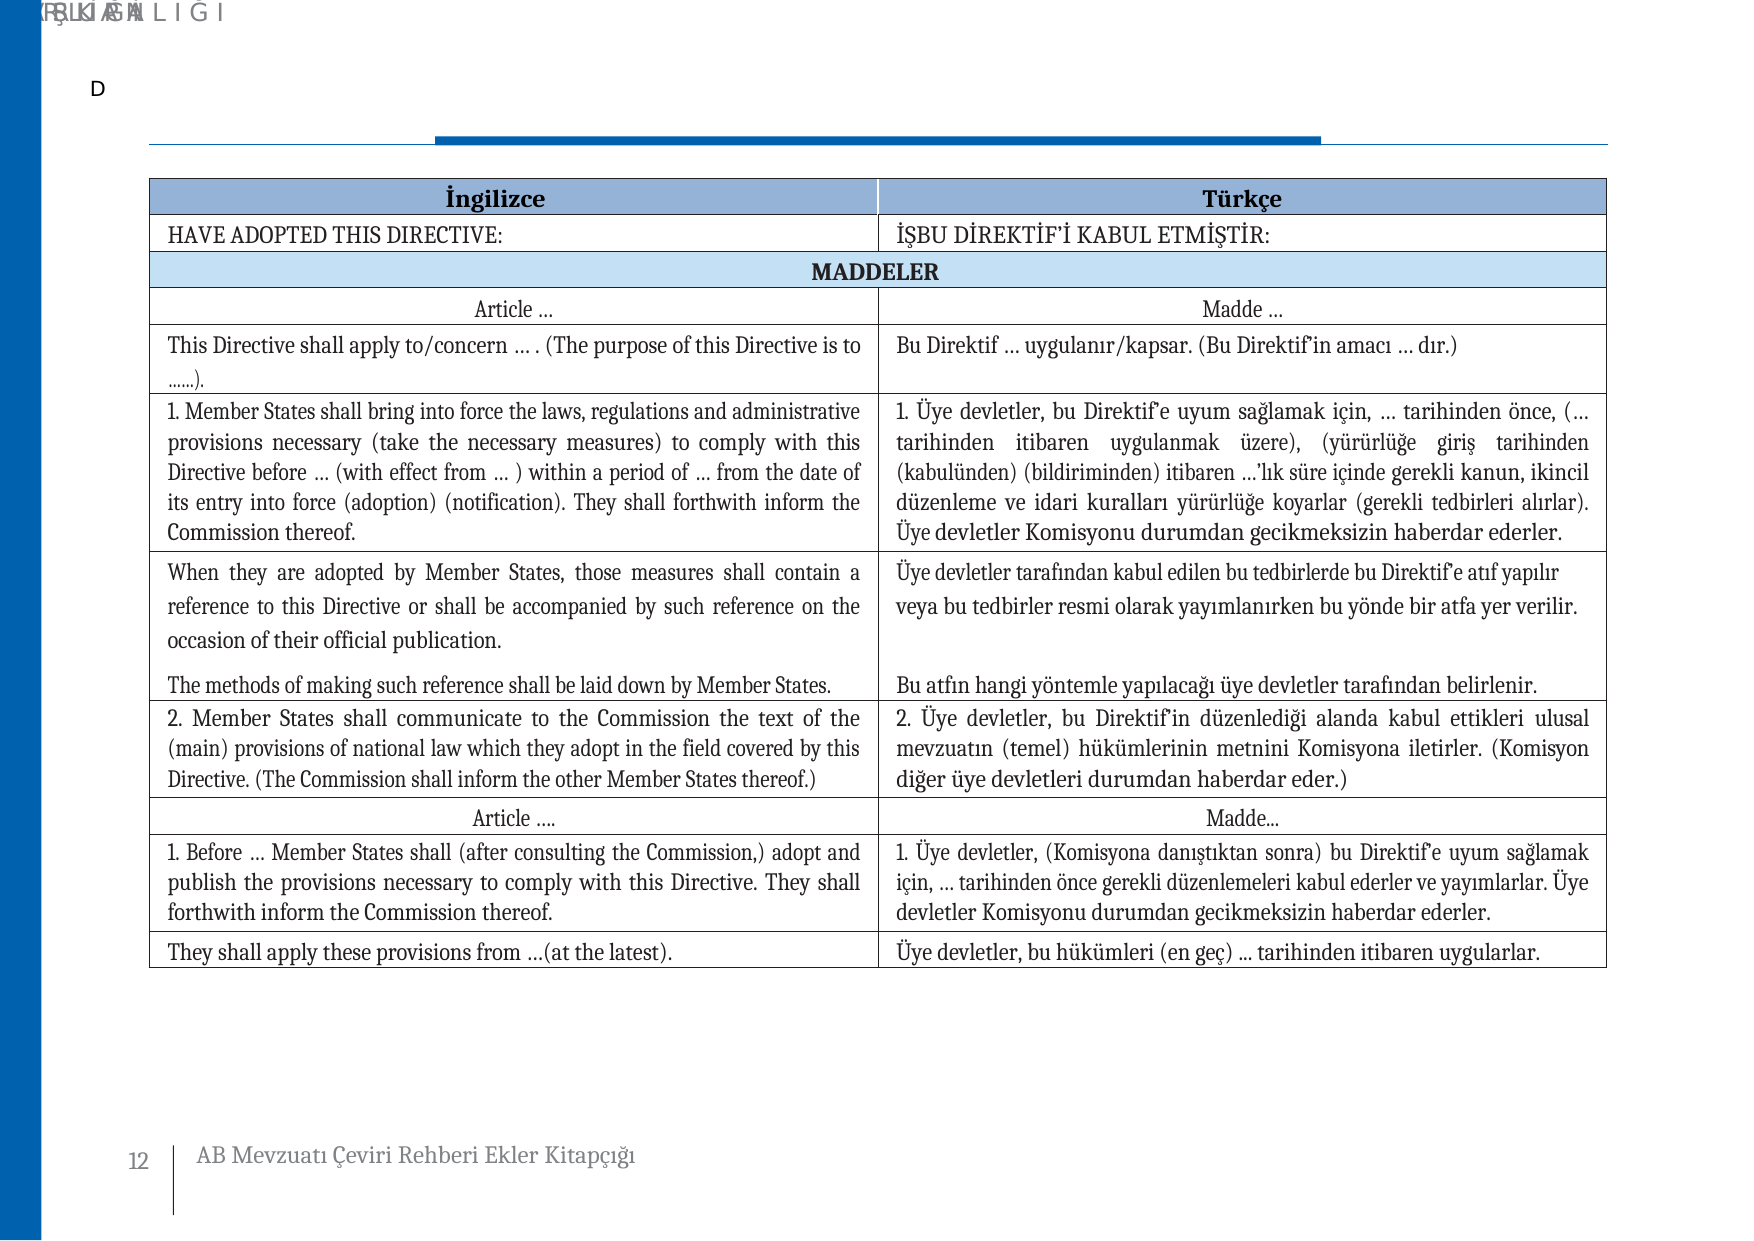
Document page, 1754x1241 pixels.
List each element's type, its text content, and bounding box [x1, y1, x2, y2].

table_cell 2. Member States shall communicate to the Commission the text of the (main) provisions of national law which they adopt in the field covered by this Directive. (The Commission shall inform the other Member States thereof.) [150, 701, 878, 797]
table_header Türkçe [879, 179, 1606, 214]
table_cell 1. Member States shall bring into force the laws, regulations and administrative provisions necessary (take the necessary measures) to comply with this Directive before … (with effect from … ) within a period of … from the date of its entry into force (adoption) (notification). They shall forthwith inform the Commission thereof. [150, 394, 878, 551]
table_cell HAVE ADOPTED THIS DIRECTIVE: [150, 215, 878, 251]
table_cell Madde … [879, 288, 1606, 324]
table_cell 1. Üye devletler, bu Direktif’e uyum sağlamak için, … tarihinden önce, (… tarihinden itibaren uygulanmak üzere), (yürürlüğe giriş tarihinden (kabulünden) (bildiriminden) itibaren …’lık süre içinde gerekli kanun, ikincil düzenleme ve idari kuralları yürürlüğe koyarlar (gerekli tedbirleri alırlar). Üye devletler Komisyonu durumdan gecikmeksizin haberdar ederler. [879, 394, 1606, 551]
table_cell MADDELER [150, 252, 1606, 287]
table_cell Bu Direktif … uygulanır/kapsar. (Bu Direktif’in amacı … dır.) [879, 325, 1606, 393]
table_cell Article … [150, 288, 878, 324]
table_cell Article …. [150, 798, 878, 834]
table_cell Üye devletler tarafından kabul edilen bu tedbirlerde bu Direktif’e atıf yapılır veya bu tedbirler resmi olarak yayımlanırken bu yönde bir atfa yer verilir. Bu atfın hangi yöntemle yapılacağı üye devletler tarafından belirlenir. [879, 552, 1606, 700]
table_cell Üye devletler, bu hükümleri (en geç) ... tarihinden itibaren uygularlar. [879, 932, 1606, 967]
table_cell They shall apply these provisions from …(at the latest). [150, 932, 878, 967]
table_cell When they are adopted by Member States, those measures shall contain a reference to this Directive or shall be accompanied by such reference on the occasion of their official publication. The methods of making such reference shall be laid down by Member States. [150, 552, 878, 700]
table_cell This Directive shall apply to/concern … . (The purpose of this Directive is to ……). [150, 325, 878, 393]
table_cell 2. Üye devletler, bu Direktif’in düzenlediği alanda kabul ettikleri ulusal mevzuatın (temel) hükümlerinin metnini Komisyona iletirler. (Komisyon diğer üye devletleri durumdan haberdar eder.) [879, 701, 1606, 797]
table_cell İŞBU DİREKTİF’İ KABUL ETMİŞTİR: [879, 215, 1606, 251]
table_cell 1. Before … Member States shall (after consulting the Commission,) adopt and publish the provisions necessary to comply with this Directive. They shall forthwith inform the Commission thereof. [150, 835, 878, 931]
table_cell Madde... [879, 798, 1606, 834]
table_header İngilizce [150, 179, 877, 214]
text 12 AB Mevzuatı Çeviri Rehberi Ekler Kitapçığı [128, 1141, 1754, 1176]
table_cell 1. Üye devletler, (Komisyona danıştıktan sonra) bu Direktif’e uyum sağlamak için, … tarihinden önce gerekli düzenlemeleri kabul ederler ve yayımlarlar. Üye devletler Komisyonu durumdan gecikmeksizin haberdar ederler. [879, 835, 1606, 931]
